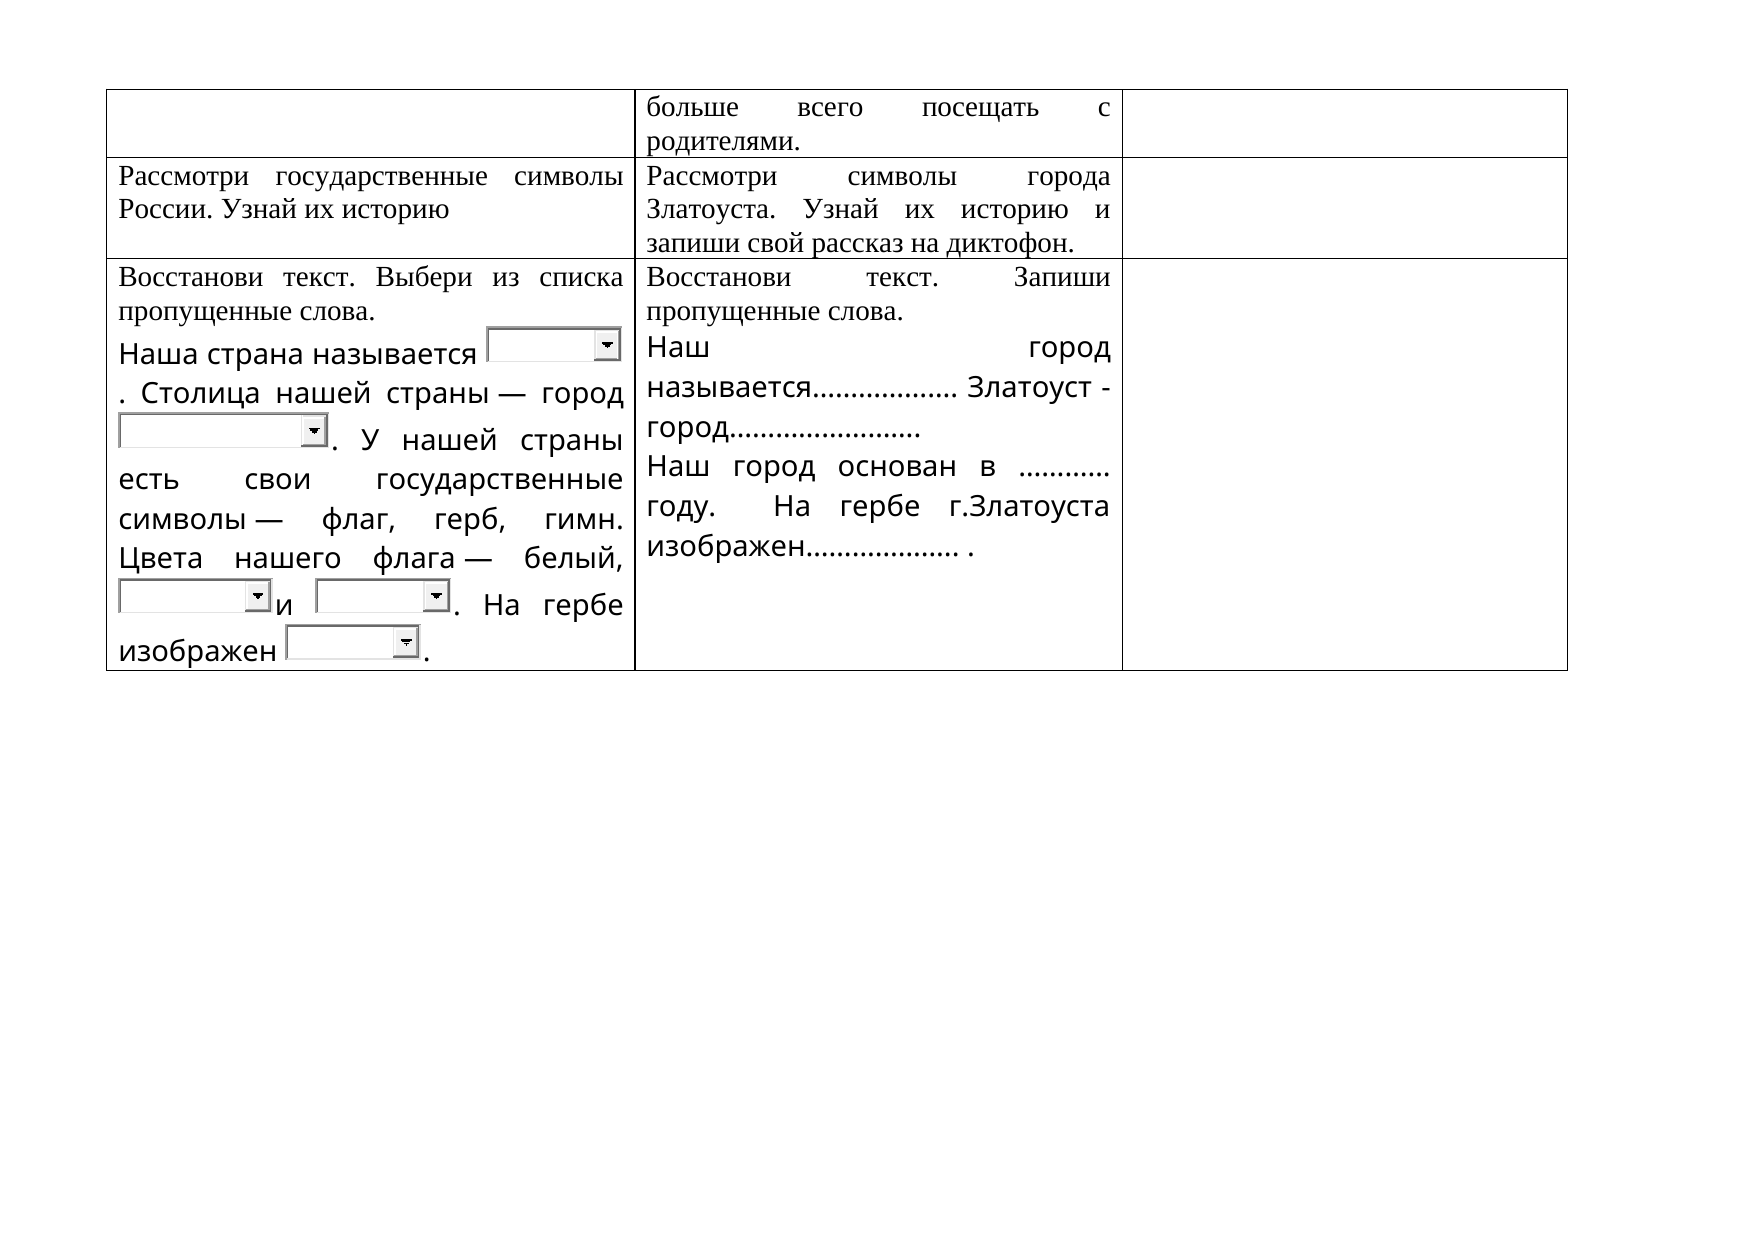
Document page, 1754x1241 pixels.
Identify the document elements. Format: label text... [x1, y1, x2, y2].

table_cell [1123, 90, 1567, 157]
table_cell Рассмотри символы города Златоуста. Узнай их историю и запиши свой рассказ на диктофон. [636, 158, 1122, 258]
table_cell Рассмотри государственные символы России. Узнай их историю [107, 158, 634, 258]
table_cell Восстанови текст. Запиши пропущенные слова. Наш город называется………………. Златоуст - город……………………. Наш город основан в …………году. На гербе г.Златоуста изображен……………….. . [636, 259, 1122, 670]
table_cell Восстанови текст. Выбери из списка пропущенные слова. Наша страна называется . Столица нашей страны — город . У нашей страны есть свои государственные символы — флаг, герб, гимн. Цвета нашего флага — белый, и . На гербе изображен . [107, 259, 634, 670]
table_cell [1123, 158, 1567, 258]
table_cell [1123, 259, 1567, 670]
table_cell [636, 90, 1122, 157]
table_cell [107, 90, 634, 157]
